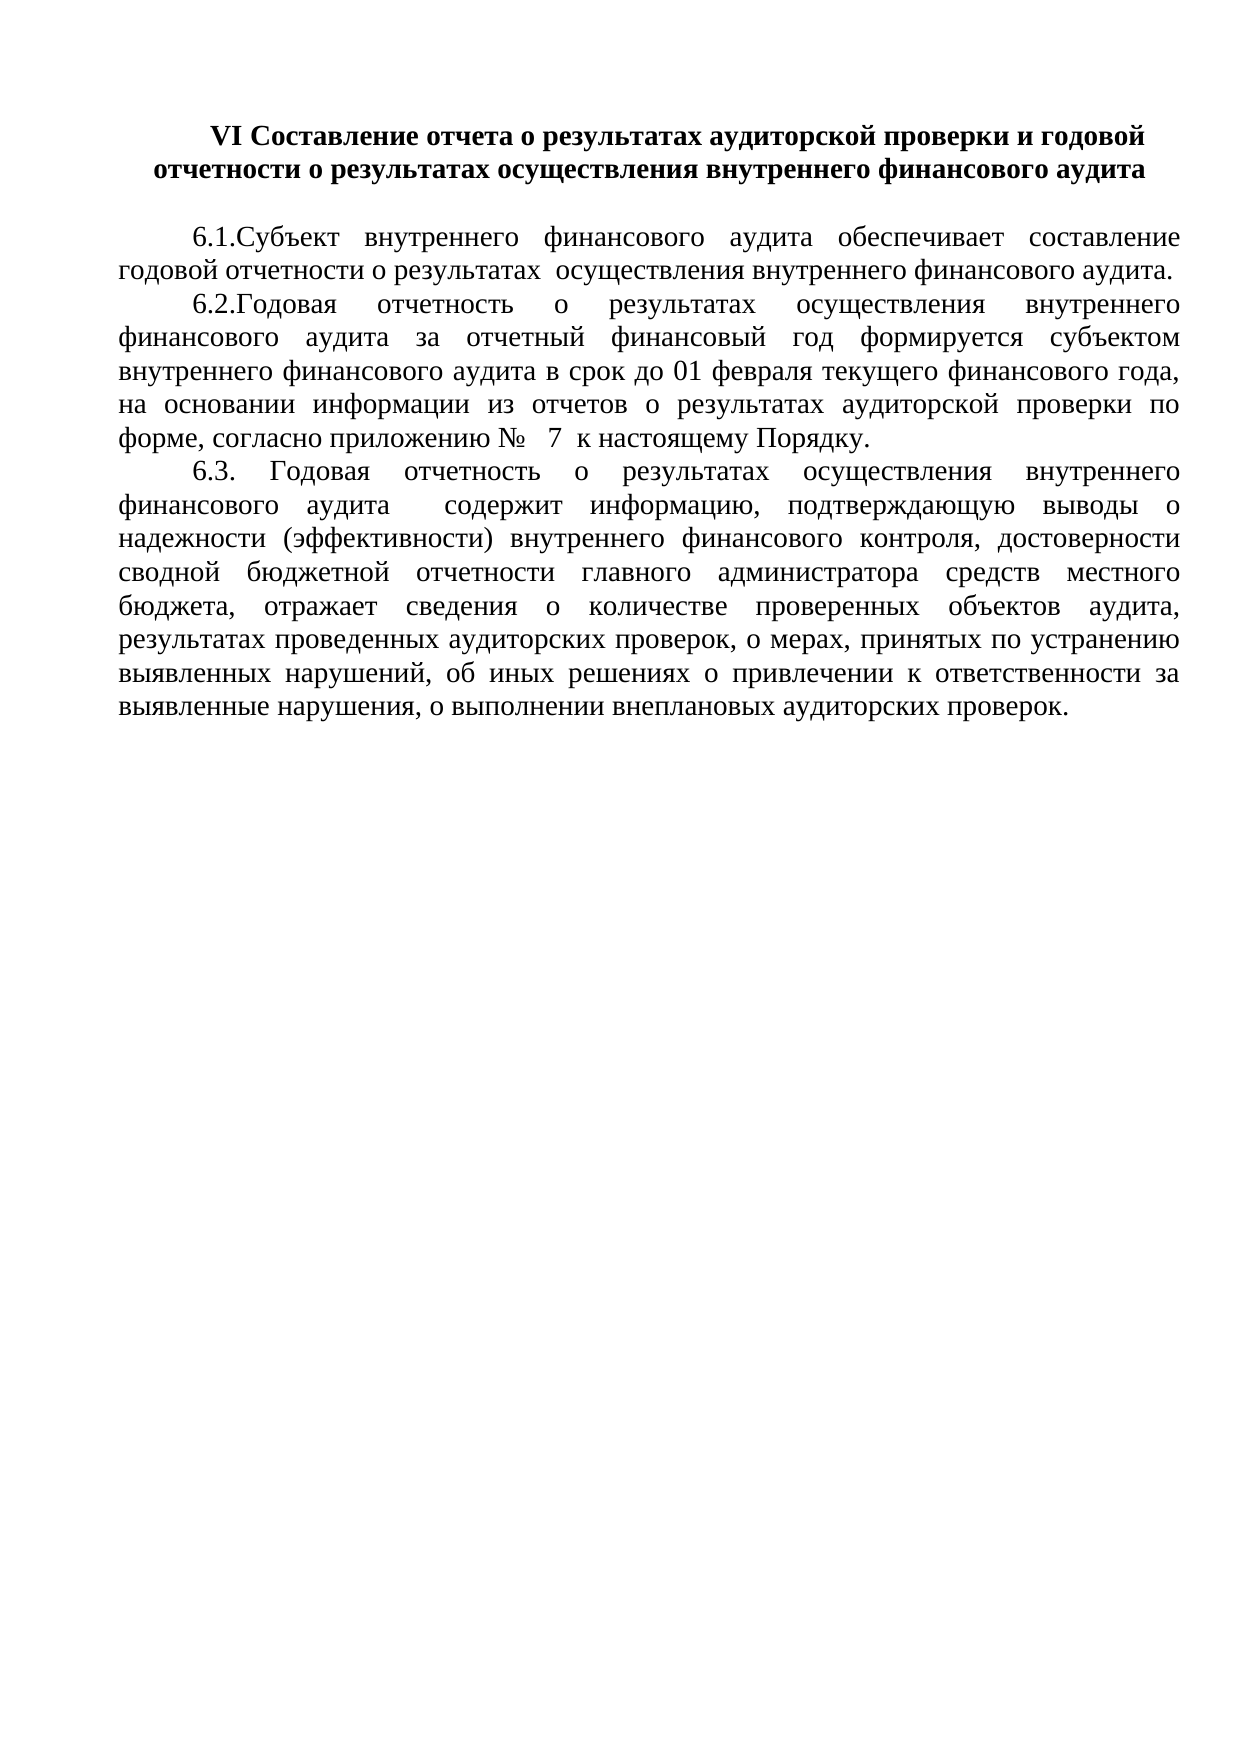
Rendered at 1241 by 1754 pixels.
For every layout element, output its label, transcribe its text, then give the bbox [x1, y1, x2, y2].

text VI Составление отчета о результатах аудиторской проверки и годовой отчетности о результатах осуществления внутреннего финансового аудита [118, 118, 1181, 185]
title 6.2.Годовая отчетность о результатах осуществления внутреннего финансового аудита за отчетный финансовый год формируется субъектом внутреннего финансового аудита в срок до 01 февраля текущего финансового года, на основании информации из отчетов о результатах аудиторской проверки по форме, согласно приложению № 7 к настоящему Порядку. [118, 286, 1181, 453]
title 6.3. Годовая отчетность о результатах осуществления внутреннего финансового аудита содержит информацию, подтверждающую выводы о надежности (эффективности) внутреннего финансового контроля, достоверности сводной бюджетной отчетности главного администратора средств местного бюджета, отражает сведения о количестве проверенных объектов аудита, результатах проведенных аудиторских проверок, о мерах, принятых по устранению выявленных нарушений, об иных решениях о привлечении к ответственности за выявленные нарушения, о выполнении внеплановых аудиторских проверок. [118, 453, 1181, 722]
title 6.1.Субъект внутреннего финансового аудита обеспечивает составление годовой отчетности о результатах осуществления внутреннего финансового аудита. [118, 219, 1181, 286]
